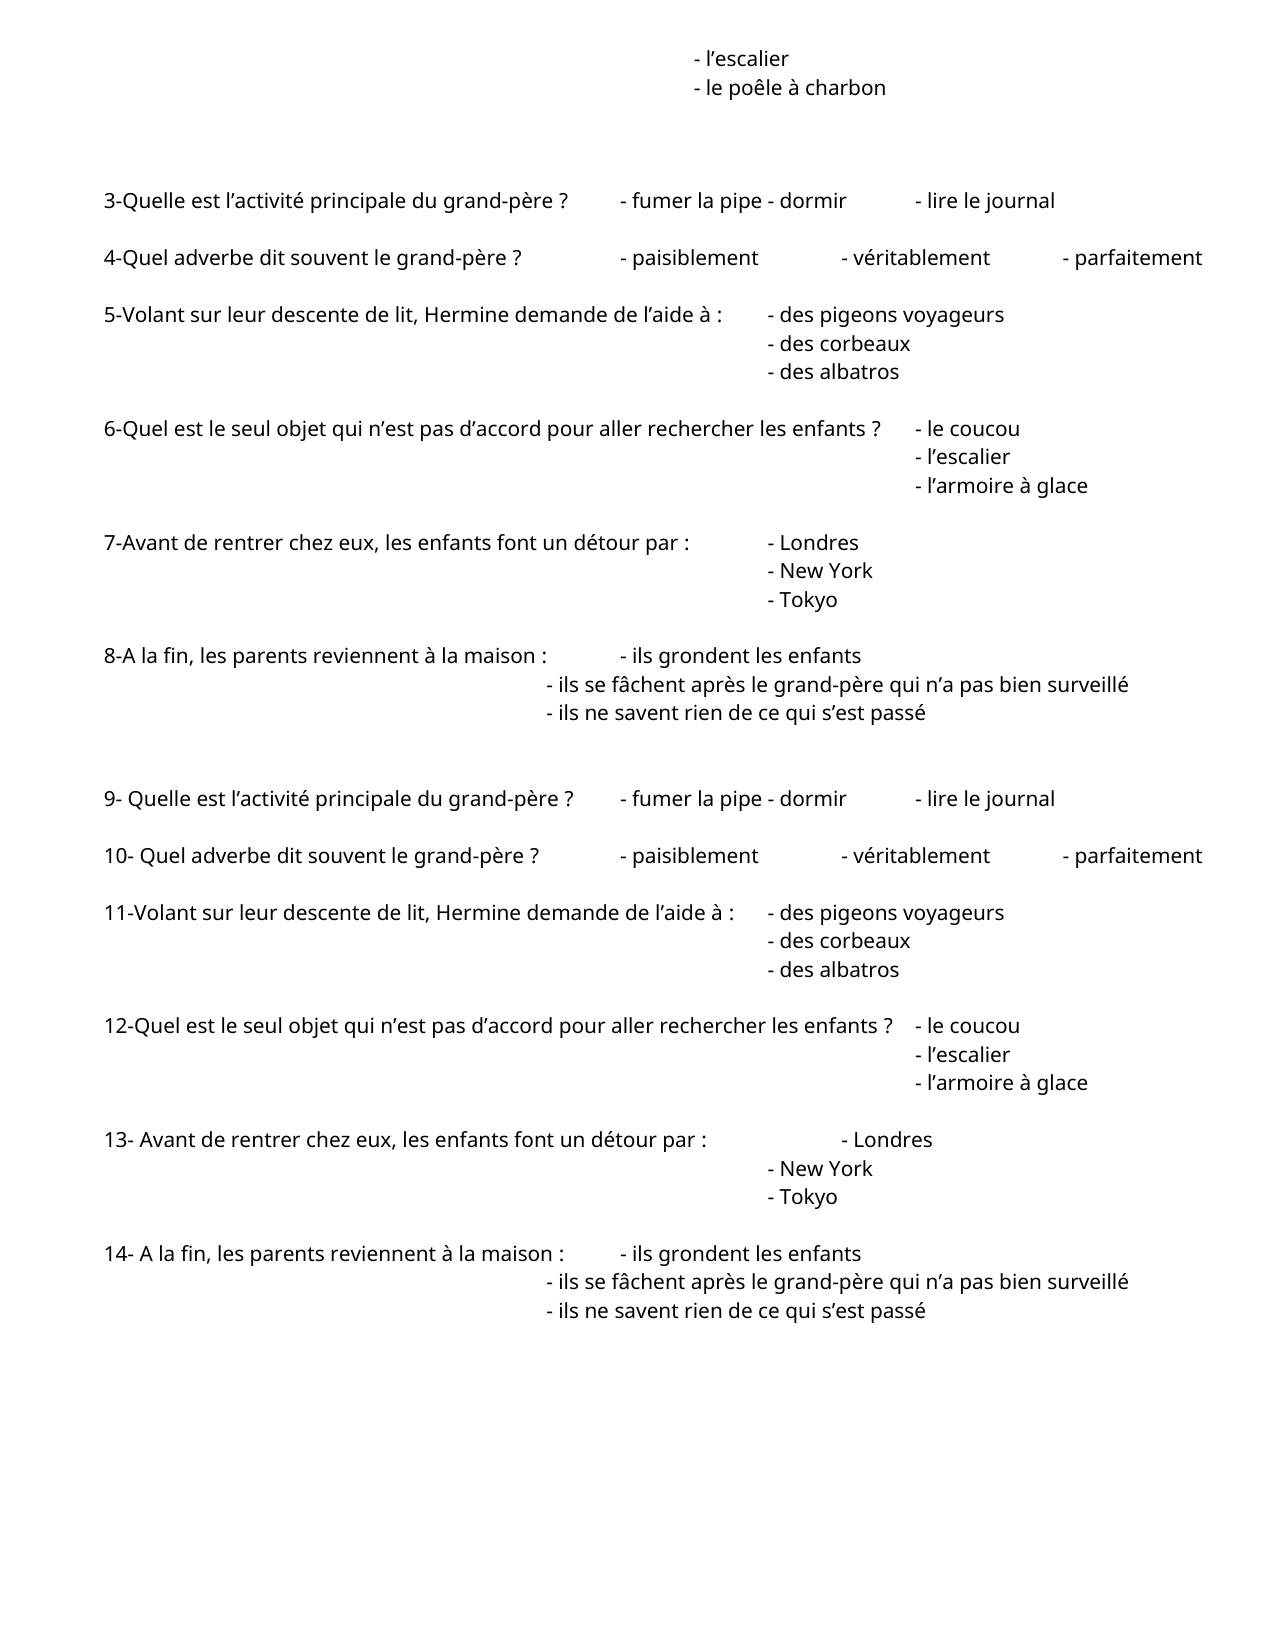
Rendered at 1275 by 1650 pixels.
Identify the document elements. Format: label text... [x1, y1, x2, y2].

text - l’armoire à glace [103, 471, 1211, 499]
text 6-Quel est le seul objet qui n’est pas d’accord pour aller rechercher les enfants ? - le coucou [103, 414, 1211, 442]
text - ils ne savent rien de ce qui s’est passé [103, 1296, 1211, 1324]
text 4-Quel adverbe dit souvent le grand-père ? - paisiblement - véritablement - parfaitement [103, 243, 1211, 272]
text - des albatros [103, 357, 1211, 386]
text - Tokyo [103, 1182, 1211, 1211]
text 11-Volant sur leur descente de lit, Hermine demande de l’aide à : - des pigeons voyageurs [103, 898, 1211, 926]
text 9- Quelle est l’activité principale du grand-père ? - fumer la pipe - dormir - lire le journal [103, 784, 1211, 812]
text 12-Quel est le seul objet qui n’est pas d’accord pour aller rechercher les enfants ? - le coucou [103, 1012, 1211, 1040]
text - l’armoire à glace [103, 1068, 1211, 1097]
text - l’escalier [103, 442, 1211, 471]
text 8-A la fin, les parents reviennent à la maison : - ils grondent les enfants [103, 642, 1211, 670]
text - des corbeaux [103, 926, 1211, 955]
text - l’escalier [103, 44, 1211, 73]
text 7-Avant de rentrer chez eux, les enfants font un détour par : - Londres [103, 528, 1211, 556]
text - l’escalier [103, 1040, 1211, 1068]
text - ils ne savent rien de ce qui s’est passé [103, 698, 1211, 727]
text 10- Quel adverbe dit souvent le grand-père ? - paisiblement - véritablement - parfaitement [103, 841, 1211, 869]
text 3-Quelle est l’activité principale du grand-père ? - fumer la pipe - dormir - lire le journal [103, 187, 1211, 215]
text - le poêle à charbon [103, 73, 1211, 101]
text - ils se fâchent après le grand-père qui n’a pas bien surveillé [103, 1267, 1211, 1296]
text - ils se fâchent après le grand-père qui n’a pas bien surveillé [103, 670, 1211, 698]
text 13- Avant de rentrer chez eux, les enfants font un détour par : - Londres [103, 1125, 1211, 1154]
text - des albatros [103, 955, 1211, 983]
text - New York [103, 1154, 1211, 1182]
text - Tokyo [103, 585, 1211, 613]
text - des corbeaux [103, 329, 1211, 357]
text - New York [103, 556, 1211, 585]
text 5-Volant sur leur descente de lit, Hermine demande de l’aide à : - des pigeons voyageurs [103, 300, 1211, 329]
text 14- A la fin, les parents reviennent à la maison : - ils grondent les enfants [103, 1239, 1211, 1267]
